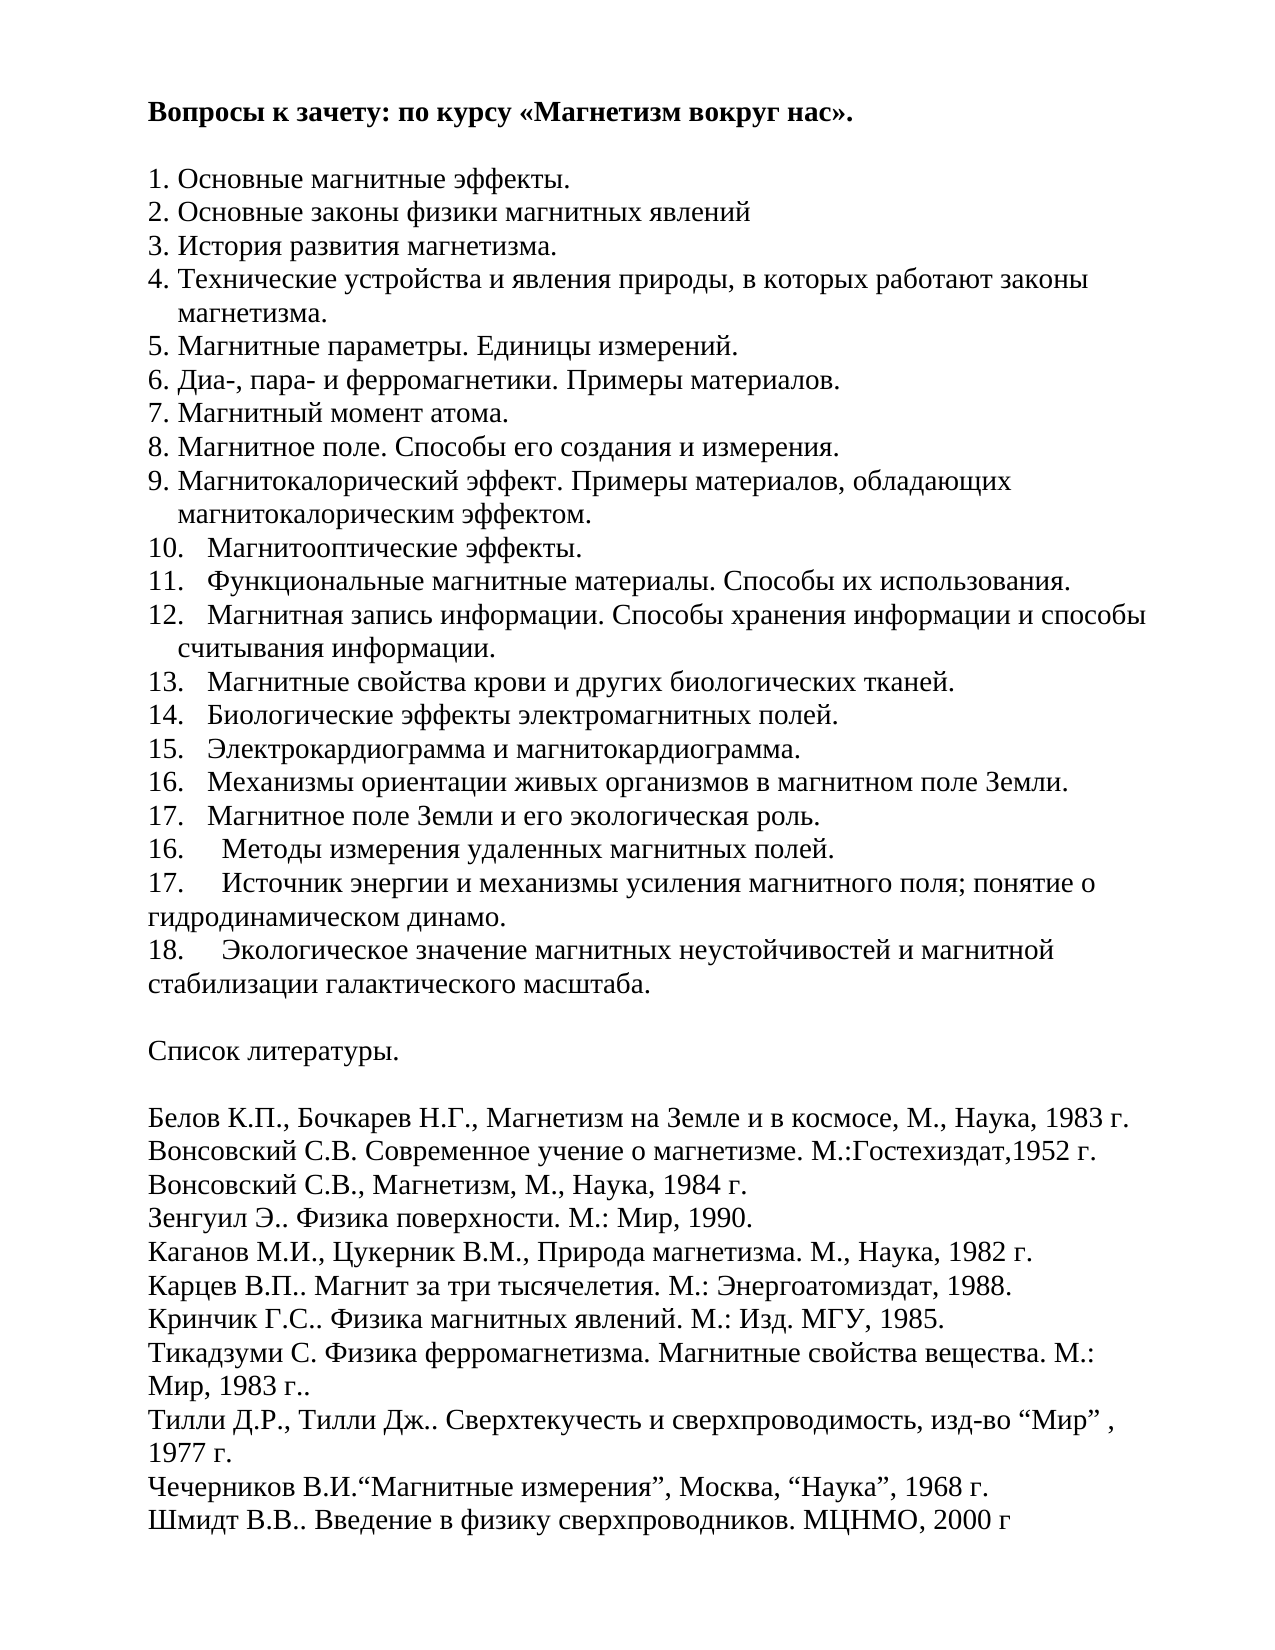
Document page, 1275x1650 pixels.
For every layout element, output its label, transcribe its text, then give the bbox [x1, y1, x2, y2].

text 17. Источник энергии и механизмы усиления магнитного поля; понятие о гидродинамическом динамо. [148, 865, 1157, 932]
text 18. Экологическое значение магнитных неустойчивостей и магнитной стабилизации галактического масштаба. [148, 932, 1157, 999]
text Зенгуил Э.. Физика поверхности. М.: Мир, 1990. [148, 1201, 1157, 1234]
list Магнитооптические эффекты. [148, 530, 1157, 563]
text Чечерников В.И.“Магнитные измерения”, Москва, “Наука”, . [148, 1469, 1157, 1502]
text Тилли Д.Р., Тилли Дж.. Сверхтекучесть и сверхпроводимость, изд-во “Мир” , . [148, 1402, 1157, 1469]
text Тикадзуми С. Физика ферромагнетизма. Магнитные свойства вещества. М.: Мир, .. [148, 1335, 1157, 1402]
text Карцев В.П.. Магнит за три тысячелетия. М.: Энергоатомиздат, 1988. [148, 1268, 1157, 1301]
text Вонсовский С.В., Магнетизм, М., Наука, . [148, 1167, 1157, 1201]
text 16. Методы измерения удаленных магнитных полей. [148, 832, 1157, 865]
list Диа-, пара- и ферромагнетики. Примеры материалов. [148, 362, 1157, 396]
list Магнитокалорический эффект. Примеры материалов, обладающих магнитокалорическим эффектом. [148, 463, 1157, 530]
list Магнитное поле. Способы его создания и измерения. [148, 429, 1157, 463]
list Магнитная запись информации. Способы хранения информации и способы считывания информации. [148, 597, 1157, 664]
list История развития магнетизма. [148, 228, 1157, 261]
list Основные законы физики магнитных явлений [148, 194, 1157, 228]
text Вонсовский С.В. Современное учение о магнетизме. М.:Гостехиздат,1952 г. [148, 1133, 1157, 1167]
list Основные магнитные эффекты. [148, 161, 1157, 194]
list Магнитный момент атома. [148, 396, 1157, 429]
text Список литературы. [148, 1033, 1157, 1066]
text Кринчик Г.С.. Физика магнитных явлений. М.: Изд. МГУ, 1985. [148, 1301, 1157, 1335]
text Шмидт В.В.. Введение в физику сверхпроводников. МЦНМО, [148, 1502, 1157, 1536]
text Вопросы к зачету: по курсу «Магнетизм вокруг нас». [148, 94, 1157, 127]
list Магнитное поле Земли и его экологическая роль. [148, 798, 1157, 832]
list Технические устройства и явления природы, в которых работают законы магнетизма. [148, 261, 1157, 328]
text Белов К.П., Бочкарев Н.Г., Магнетизм на Земле и в космосе, М., Наука, . [148, 1100, 1157, 1133]
list Магнитные параметры. Единицы измерений. [148, 328, 1157, 362]
list Функциональные магнитные материалы. Способы их использования. [148, 563, 1157, 597]
list Электрокардиограмма и магнитокардиограмма. [148, 731, 1157, 764]
list Механизмы ориентации живых организмов в магнитном поле Земли. [148, 764, 1157, 798]
text Каганов М.И., Цукерник В.М., Природа магнетизма. М., Наука, . [148, 1234, 1157, 1268]
list Биологические эффекты электромагнитных полей. [148, 697, 1157, 731]
list Магнитные свойства крови и других биологических тканей. [148, 664, 1157, 697]
